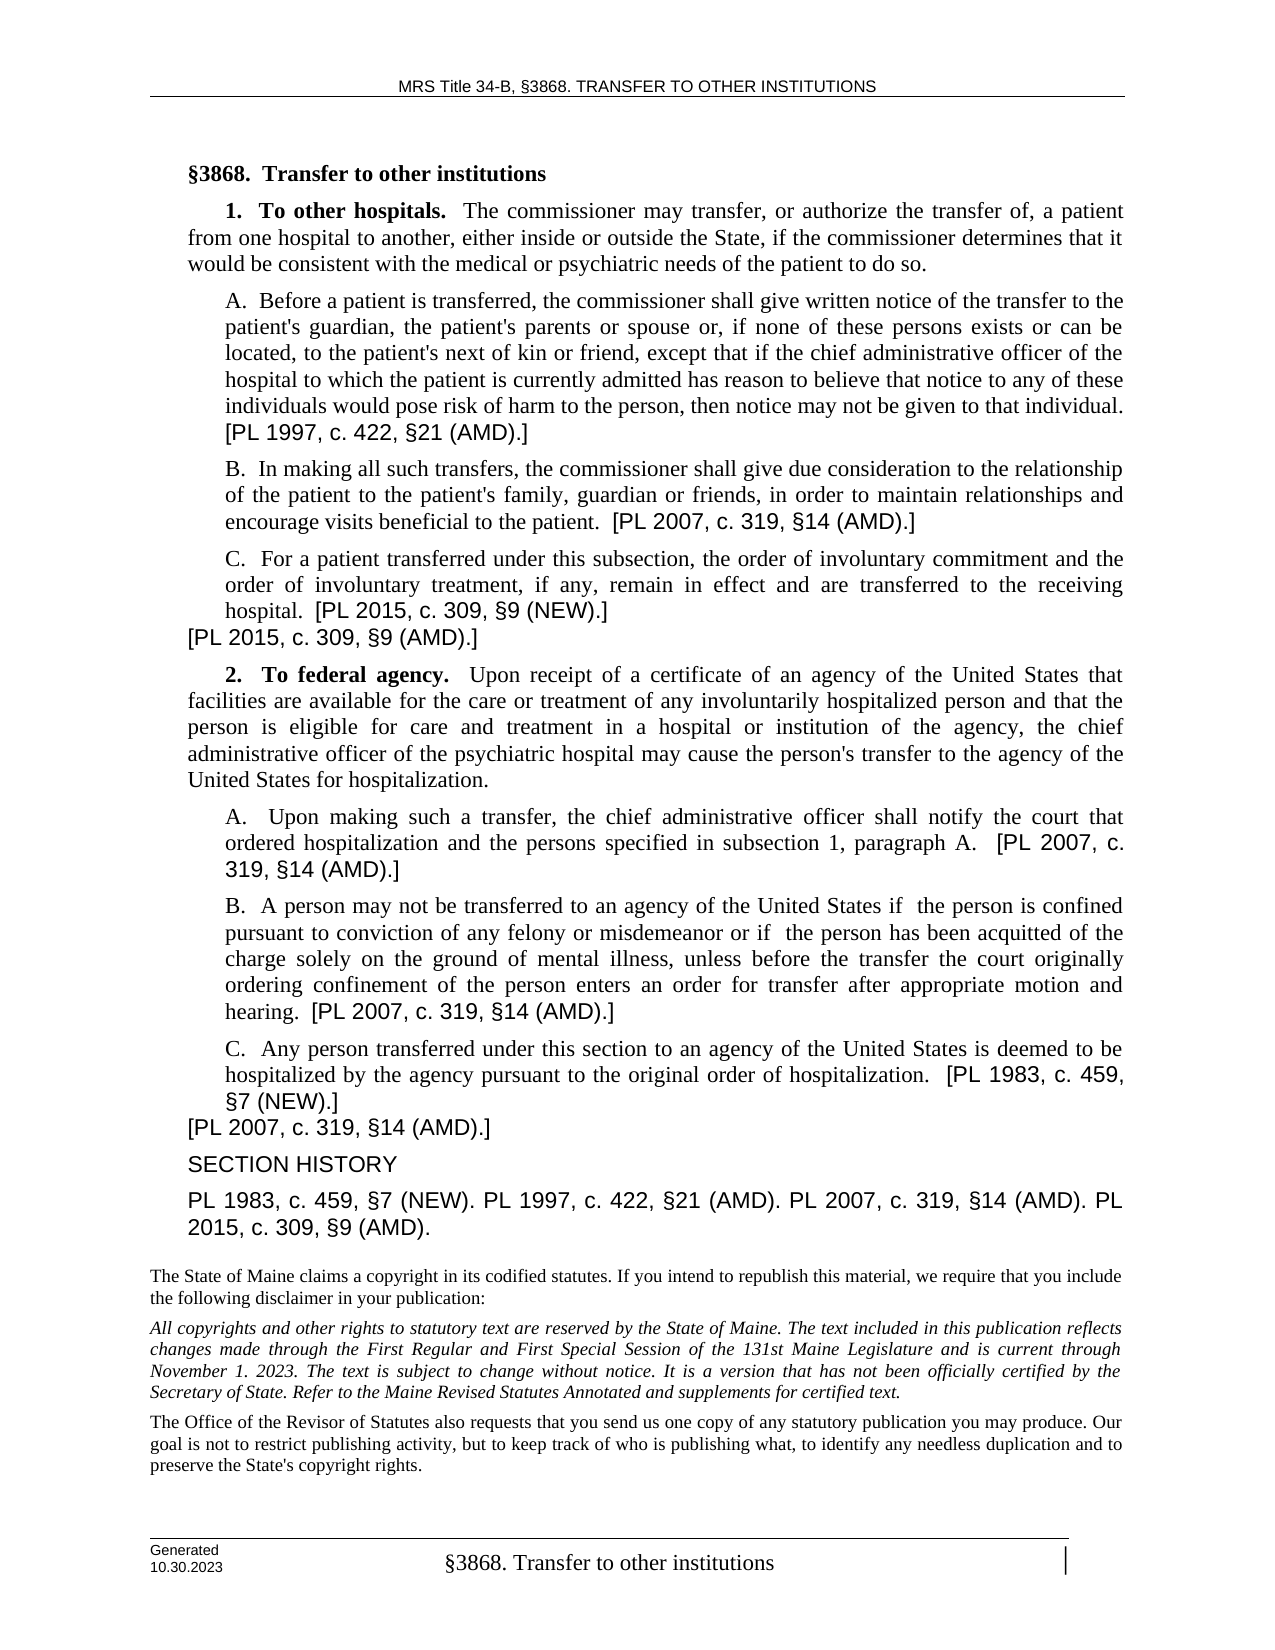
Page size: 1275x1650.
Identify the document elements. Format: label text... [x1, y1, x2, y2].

text §3868. Transfer to other institutions [187, 160, 1125, 187]
text The Office of the Revisor of Statutes also requests that you send us one copy of any statutory publication you may produce. Our goal is not to restrict publishing activity, but to keep track of who is publishing what, to identify any needless duplication and to preserve the State's copyright rights. [150, 1411, 1125, 1476]
text [PL 2007, c. 319, §14 (AMD).] [187, 1114, 1125, 1140]
text All copyrights and other rights to statutory text are reserved by the State of Maine. The text included in this publication reflects changes made through the First Regular and First Special Session of the 131st Maine Legislature and is current through November 1. 2023 . The text is subject to change without notice. It is a version that has not been officially certified by the Secretary of State. Refer to the Maine Revised Statutes Annotated and supplements for certified text. [150, 1317, 1125, 1403]
text A. Before a patient is transferred, the commissioner shall give written notice of the transfer to the patient's guardian, the patient's parents or spouse or, if none of these persons exists or can be located, to the patient's next of kin or friend, except that if the chief administrative officer of the hospital to which the patient is currently admitted has reason to believe that notice to any of these individuals would pose risk of harm to the person, then notice may not be given to that individual. [PL 1997, c. 422, §21 (AMD).] [225, 287, 1125, 445]
text 1. To other hospitals. The commissioner may transfer, or authorize the transfer of, a patient from one hospital to another, either inside or outside the State, if the commissioner determines that it would be consistent with the medical or psychiatric needs of the patient to do so. [187, 197, 1125, 276]
text 2. To federal agency. Upon receipt of a certificate of an agency of the United States that facilities are available for the care or treatment of any involuntarily hospitalized person and that the person is eligible for care and treatment in a hospital or institution of the agency, the chief administrative officer of the psychiatric hospital may cause the person's transfer to the agency of the United States for hospitalization. [187, 661, 1125, 792]
text The State of Maine claims a copyright in its codified statutes. If you intend to republish this material, we require that you include the following disclaimer in your publication: [150, 1265, 1125, 1308]
text B. In making all such transfers, the commissioner shall give due consideration to the relationship of the patient to the patient's family, guardian or friends, in order to maintain relationships and encourage visits beneficial to the patient. [PL 2007, c. 319, §14 (AMD).] [225, 455, 1125, 534]
text SECTION HISTORY [187, 1151, 1125, 1177]
text [PL 2015, c. 309, §9 (AMD).] [187, 624, 1125, 650]
text B. A person may not be transferred to an agency of the United States if the person is confined pursuant to conviction of any felony or misdemeanor or if the person has been acquitted of the charge solely on the ground of mental illness, unless before the transfer the court originally ordering confinement of the person enters an order for transfer after appropriate motion and hearing. [PL 2007, c. 319, §14 (AMD).] [225, 892, 1125, 1024]
text A. Upon making such a transfer, the chief administrative officer shall notify the court that ordered hospitalization and the persons specified in subsection 1, paragraph A. [PL 2007, c. 319, §14 (AMD).] [225, 803, 1125, 882]
text PL 1983, c. 459, §7 (NEW). PL 1997, c. 422, §21 (AMD). PL 2007, c. 319, §14 (AMD). PL 2015, c. 309, §9 (AMD). [187, 1187, 1125, 1240]
text C. For a patient transferred under this subsection, the order of involuntary commitment and the order of involuntary treatment, if any, remain in effect and are transferred to the receiving hospital. [PL 2015, c. 309, §9 (NEW).] [225, 545, 1125, 624]
text C. Any person transferred under this section to an agency of the United States is deemed to be hospitalized by the agency pursuant to the original order of hospitalization. [PL 1983, c. 459, §7 (NEW).] [225, 1035, 1125, 1114]
